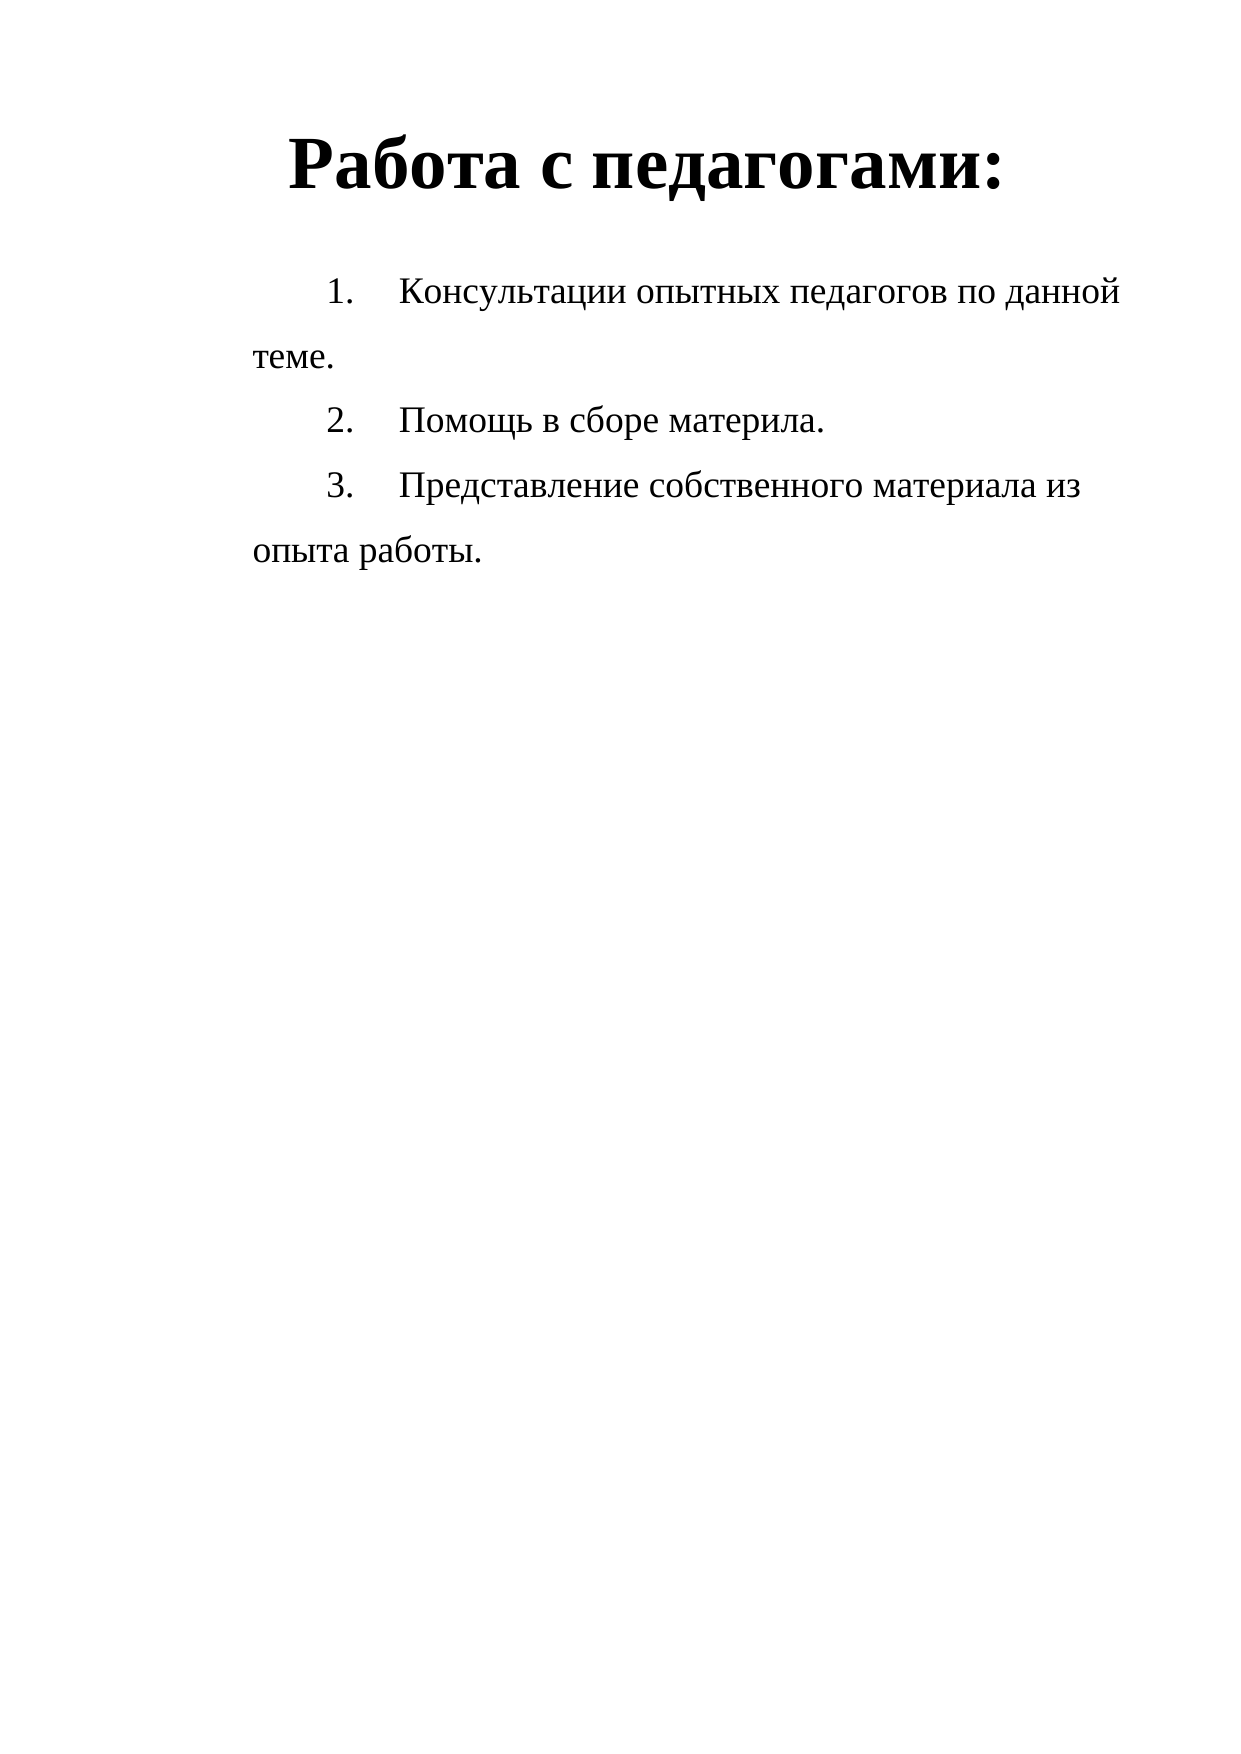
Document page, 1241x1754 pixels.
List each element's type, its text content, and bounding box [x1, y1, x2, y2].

list Консультации опытных педагогов по данной теме. [252, 268, 1152, 376]
text Работа с педагогами: [215, 118, 1152, 204]
list Помощь в сборе материла. [252, 398, 1152, 441]
list Представление собственного материала из опыта работы. [252, 462, 1152, 570]
